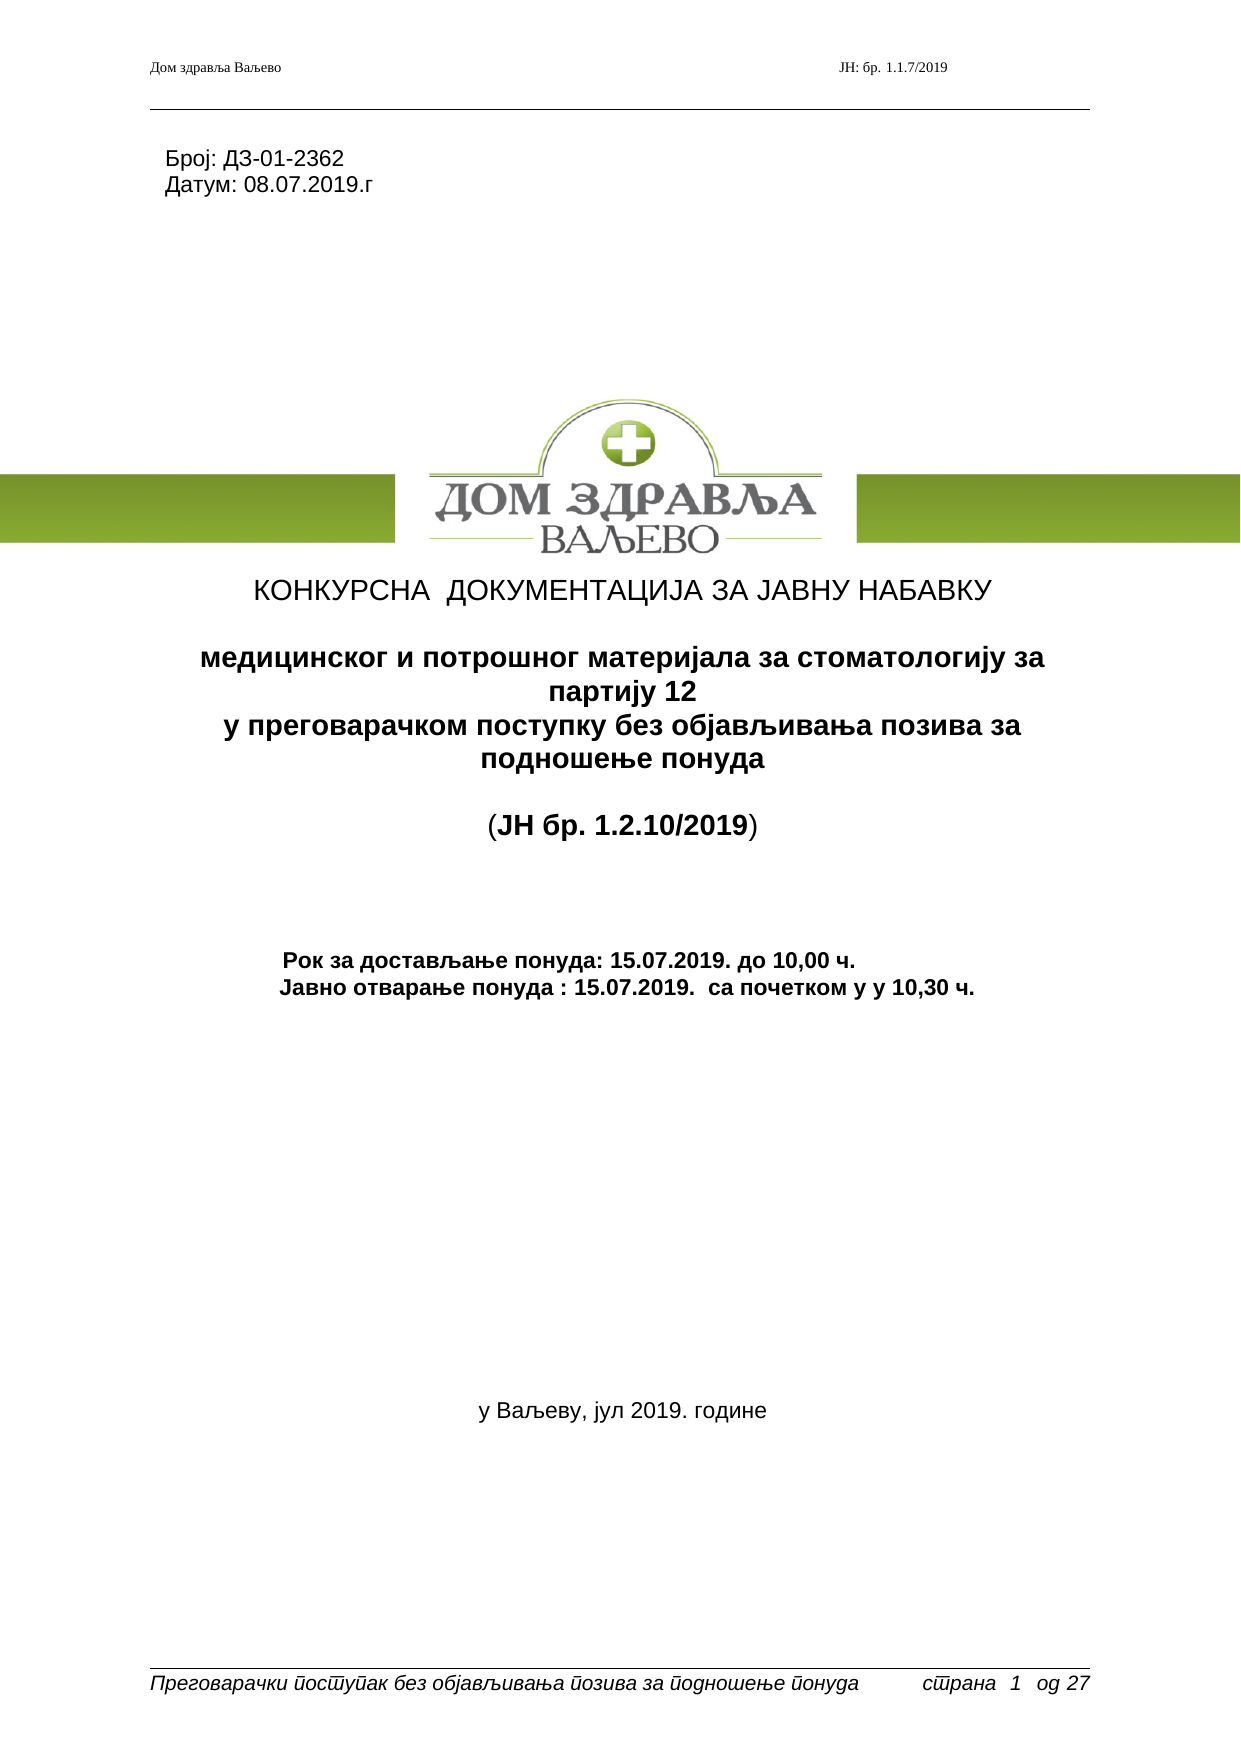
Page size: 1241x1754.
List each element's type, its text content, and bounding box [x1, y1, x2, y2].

text Рок за достављање понуда: 15.07.2019. до 10,00 ч. [165, 947, 1071, 973]
text Јавно отварање понуда : 15.07.2019. са почетком у у 10,30 ч. [165, 973, 1095, 1000]
text Датум: 08.07.2019.г [165, 171, 1071, 197]
text (ЈН бр. 1.2.10/2019) [150, 808, 1095, 842]
picture [0, 339, 1241, 580]
text Број: ДЗ-01-2362 [165, 144, 1071, 171]
text у преговарачком поступку без објављивања позива за подношење понуда [150, 707, 1095, 774]
text медицинског и потрошног материјала за стоматологију за партију 12 [150, 640, 1095, 707]
text КОНКУРСНА ДОКУМЕНТАЦИЈА ЗА ЈАВНУ НАБАВКУ [150, 573, 1095, 607]
text у Ваљеву, јул 2019. године [150, 1397, 1095, 1424]
